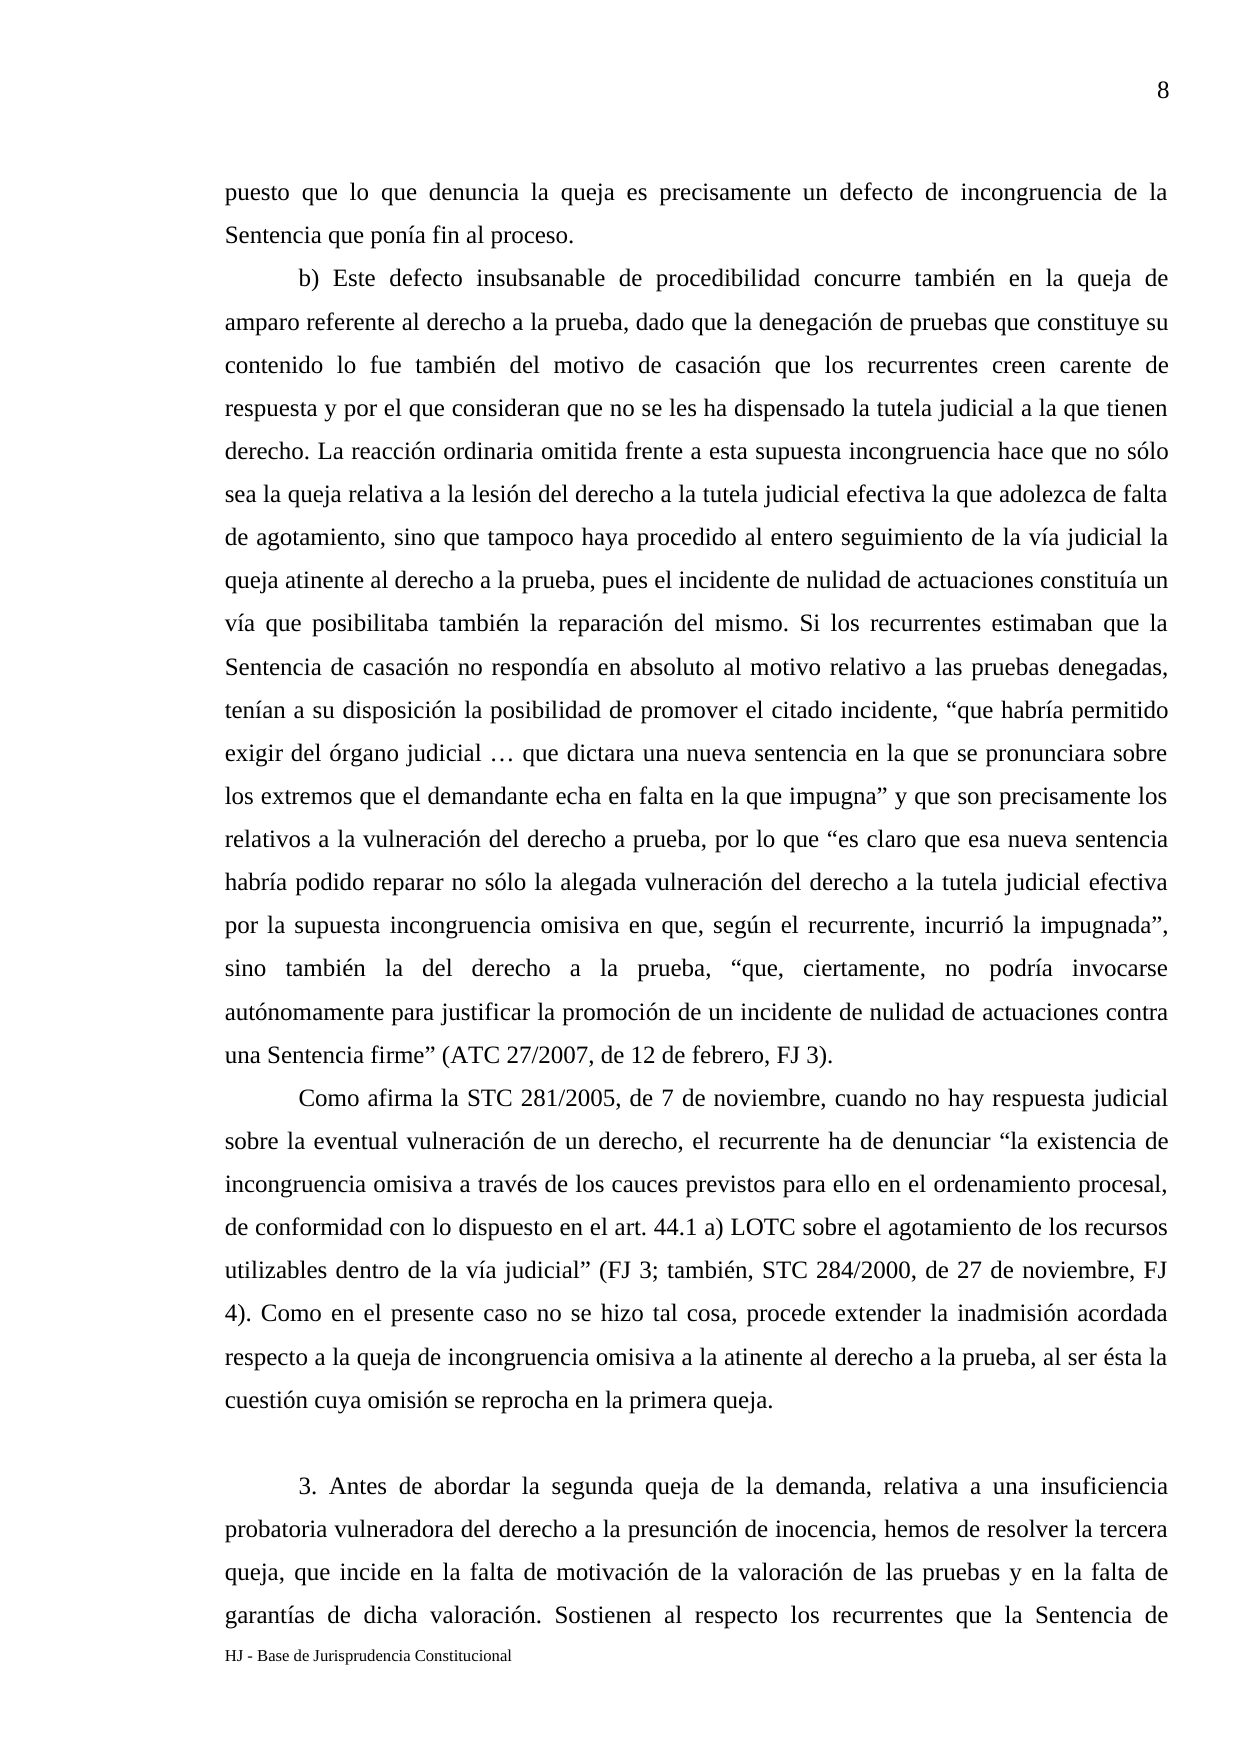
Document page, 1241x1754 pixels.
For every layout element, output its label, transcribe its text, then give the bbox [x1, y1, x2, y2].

text Como afirma la STC 281/2005, de 7 de noviembre, cuando no hay respuesta judicial sobre la eventual vulneración de un derecho, el recurrente ha de denunciar “la existencia de incongruencia omisiva a través de los cauces previstos para ello en el ordenamiento procesal, de conformidad con lo dispuesto en el art. 44.1 a) LOTC sobre el agotamiento de los recursos utilizables dentro de la vía judicial” (FJ 3; también, STC 284/2000, de 27 de noviembre, FJ 4). Como en el presente caso no se hizo tal cosa, procede extender la inadmisión acordada respecto a la queja de incongruencia omisiva a la atinente al derecho a la prueba, al ser ésta la cuestión cuya omisión se reprocha en la primera queja. [224, 1083, 1169, 1413]
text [224, 177, 1169, 249]
text b) Este defecto insubsanable de procedibilidad concurre también en la queja de amparo referente al derecho a la prueba, dado que la denegación de pruebas que constituye su contenido lo fue también del motivo de casación que los recurrentes creen carente de respuesta y por el que consideran que no se les ha dispensado la tutela judicial a la que tienen derecho. La reacción ordinaria omitida frente a esta supuesta incongruencia hace que no sólo sea la queja relativa a la lesión del derecho a la tutela judicial efectiva la que adolezca de falta de agotamiento, sino que tampoco haya procedido al entero seguimiento de la vía judicial la queja atinente al derecho a la prueba, pues el incidente de nulidad de actuaciones constituía un vía que posibilitaba también la reparación del mismo. Si los recurrentes estimaban que la Sentencia de casación no respondía en absoluto al motivo relativo a las pruebas denegadas, tenían a su disposición la posibilidad de promover el citado incidente, “que habría permitido exigir del órgano judicial … que dictara una nueva sentencia en la que se pronunciara sobre los extremos que el demandante echa en falta en la que impugna” y que son precisamente los relativos a la vulneración del derecho a prueba, por lo que “es claro que esa nueva sentencia habría podido reparar no sólo la alegada vulneración del derecho a la tutela judicial efectiva por la supuesta incongruencia omisiva en que, según el recurrente, incurrió la impugnada”, sino también la del derecho a la prueba, “que, ciertamente, no podría invocarse autónomamente para justificar la promoción de un incidente de nulidad de actuaciones contra una Sentencia firme” (ATC 27/2007, de 12 de febrero, FJ 3). [224, 263, 1169, 1068]
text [224, 1471, 1169, 1629]
